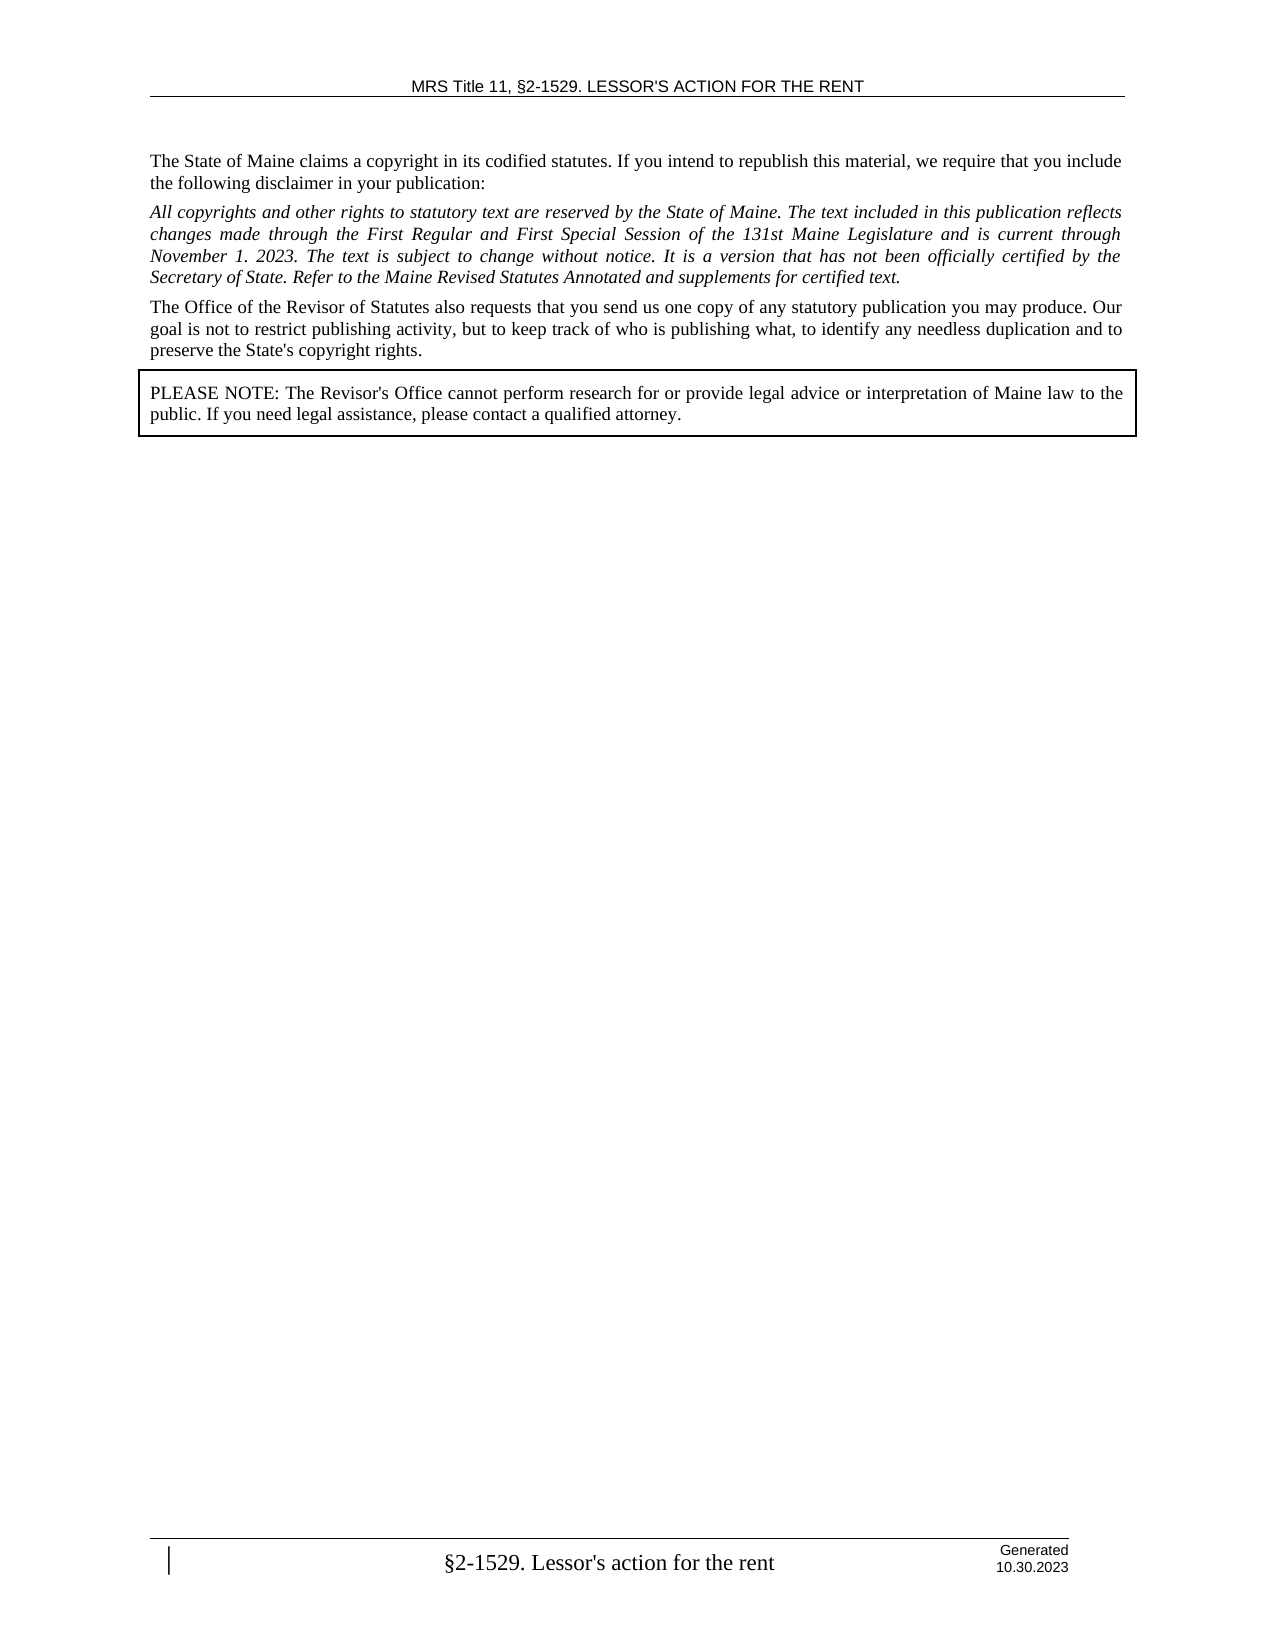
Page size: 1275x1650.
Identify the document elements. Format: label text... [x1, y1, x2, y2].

text PLEASE NOTE: The Revisor's Office cannot perform research for or provide legal advice or interpretation of Maine law to the public. If you need legal assistance, please contact a qualified attorney. [140, 371, 1135, 435]
text The Office of the Revisor of Statutes also requests that you send us one copy of any statutory publication you may produce. Our goal is not to restrict publishing activity, but to keep track of who is publishing what, to identify any needless duplication and to preserve the State's copyright rights. [150, 296, 1125, 361]
text The State of Maine claims a copyright in its codified statutes. If you intend to republish this material, we require that you include the following disclaimer in your publication: [150, 150, 1125, 193]
text All copyrights and other rights to statutory text are reserved by the State of Maine. The text included in this publication reflects changes made through the First Regular and First Special Session of the 131st Maine Legislature and is current through November 1. 2023 . The text is subject to change without notice. It is a version that has not been officially certified by the Secretary of State. Refer to the Maine Revised Statutes Annotated and supplements for certified text. [150, 201, 1125, 288]
